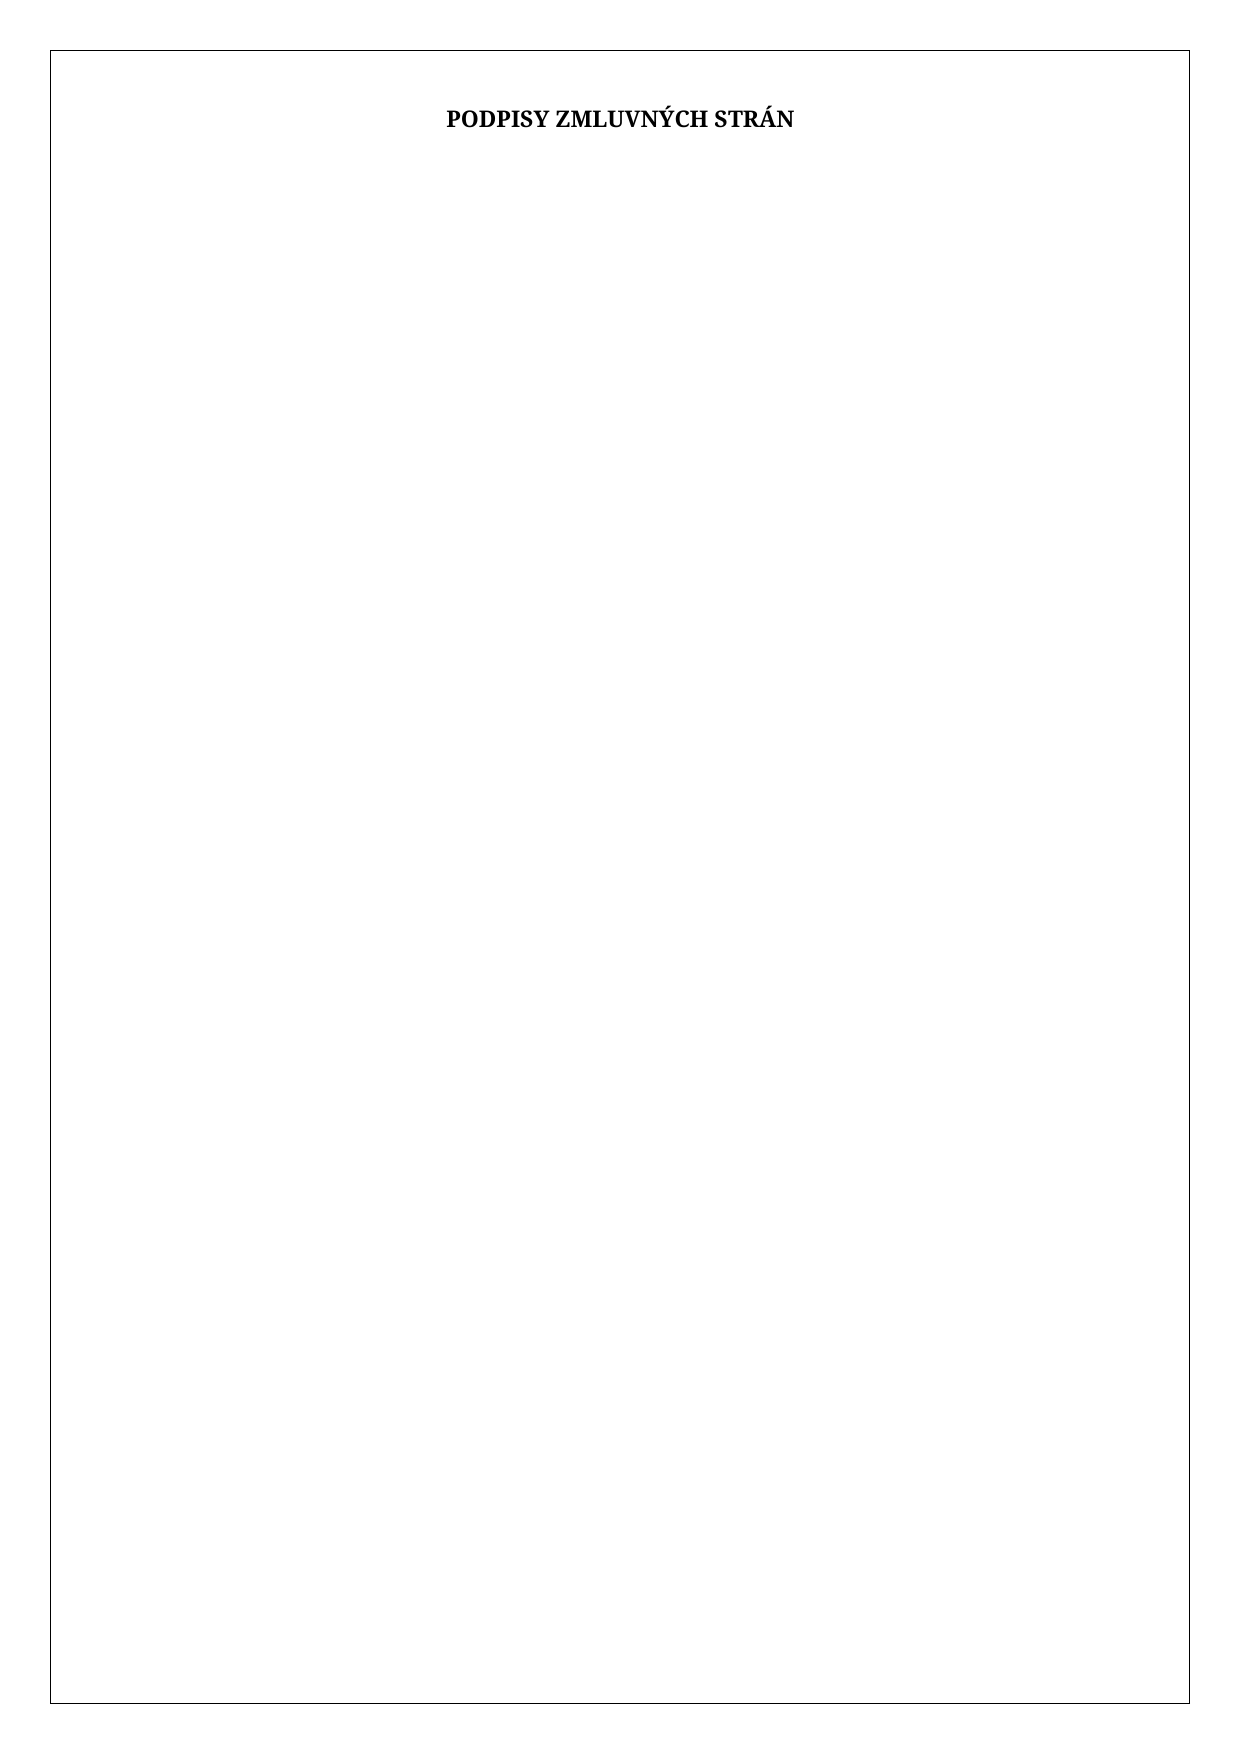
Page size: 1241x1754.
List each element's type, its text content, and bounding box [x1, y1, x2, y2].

text PODPISY ZMLUVNÝCH STRÁN [118, 103, 1122, 134]
